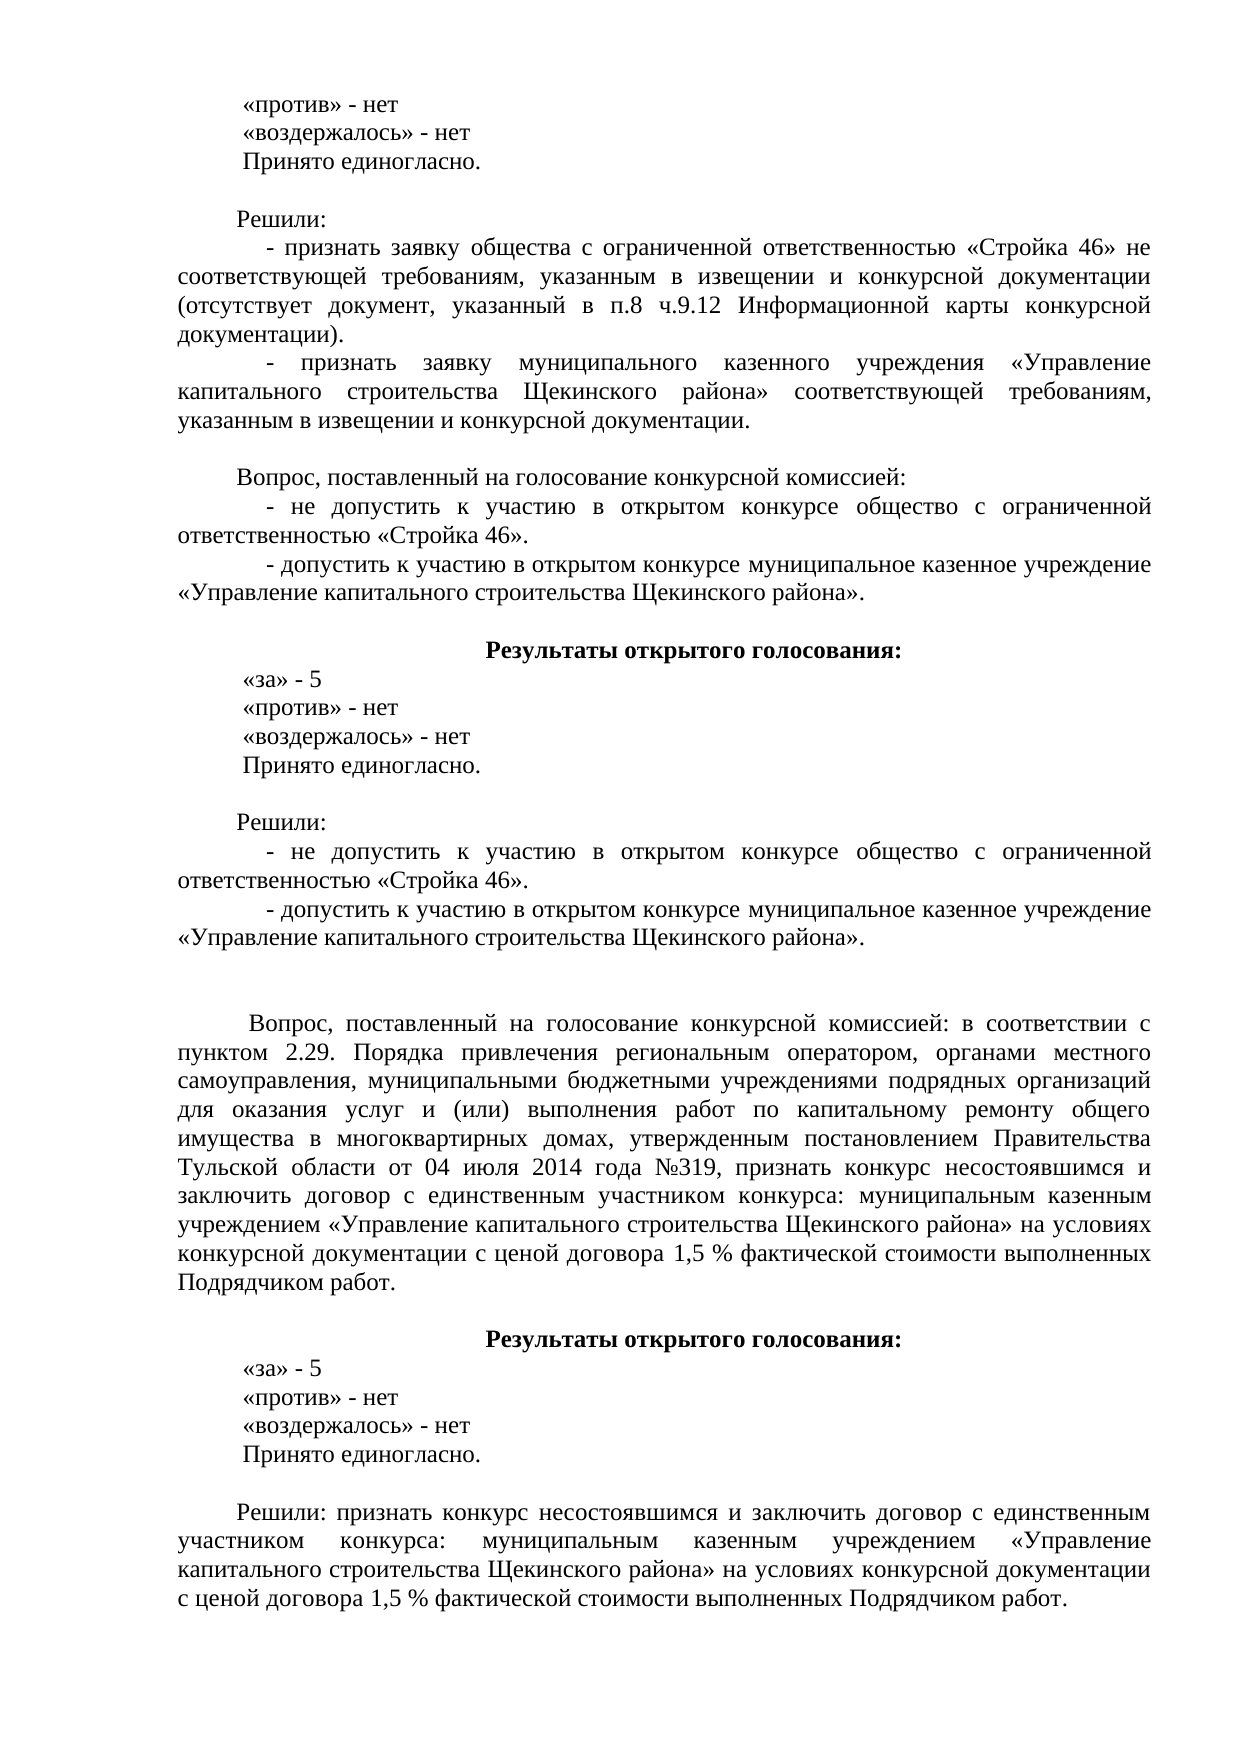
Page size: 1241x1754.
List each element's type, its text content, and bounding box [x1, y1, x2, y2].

list Результаты открытого голосования: [236, 1324, 1152, 1353]
list Результаты открытого голосования: [236, 635, 1152, 664]
text «воздержалось» - нет [236, 721, 1152, 750]
text Вопрос, поставленный на голосование конкурсной комиссией: [177, 462, 1152, 491]
text - не допустить к участию в открытом конкурсе общество с ограниченной ответственностью «Стройка 46». [177, 836, 1152, 894]
text Вопрос, поставленный на голосование конкурсной комиссией: в соответствии с пунктом 2.29. Порядка привлечения региональным оператором, органами местного самоуправления, муниципальными бюджетными учреждениями подрядных организаций для оказания услуг и (или) выполнения работ по капитальному ремонту общего имущества в многоквартирных домах, утвержденным постановлением Правительства Тульской области от 04 июля 2014 года №319, признать конкурс несостоявшимся и заключить договор с единственным участником конкурса: муниципальным казенным учреждением «Управление капитального строительства Щекинского района» на условиях конкурсной документации с ценой договора 1,5 % фактической стоимости выполненных Подрядчиком работ. [177, 1008, 1152, 1295]
text «против» - нет [236, 1382, 1152, 1410]
text «против» - нет [236, 89, 1152, 117]
text - допустить к участию в открытом конкурсе муниципальное казенное учреждение «Управление капитального строительства Щекинского района». [177, 549, 1152, 606]
text - не допустить к участию в открытом конкурсе общество с ограниченной ответственностью «Стройка 46». [177, 491, 1152, 549]
text Принято единогласно. [236, 750, 1152, 779]
text «воздержалось» - нет [236, 1410, 1152, 1439]
text «за» - 5 [236, 1353, 1152, 1382]
text Решили: признать конкурс несостоявшимся и заключить договор с единственным участником конкурса: муниципальным казенным учреждением «Управление капитального строительства Щекинского района» на условиях конкурсной документации с ценой договора 1,5 % фактической стоимости выполненных Подрядчиком работ. [177, 1497, 1152, 1612]
text Принято единогласно. [236, 146, 1152, 175]
text - допустить к участию в открытом конкурсе муниципальное казенное учреждение «Управление капитального строительства Щекинского района». [177, 894, 1152, 951]
text «против» - нет [236, 692, 1152, 721]
text «за» - 5 [236, 664, 1152, 692]
text Решили: [177, 204, 1152, 232]
text Решили: [177, 807, 1152, 836]
text Принято единогласно. [236, 1439, 1152, 1468]
text «воздержалось» - нет [236, 117, 1152, 146]
